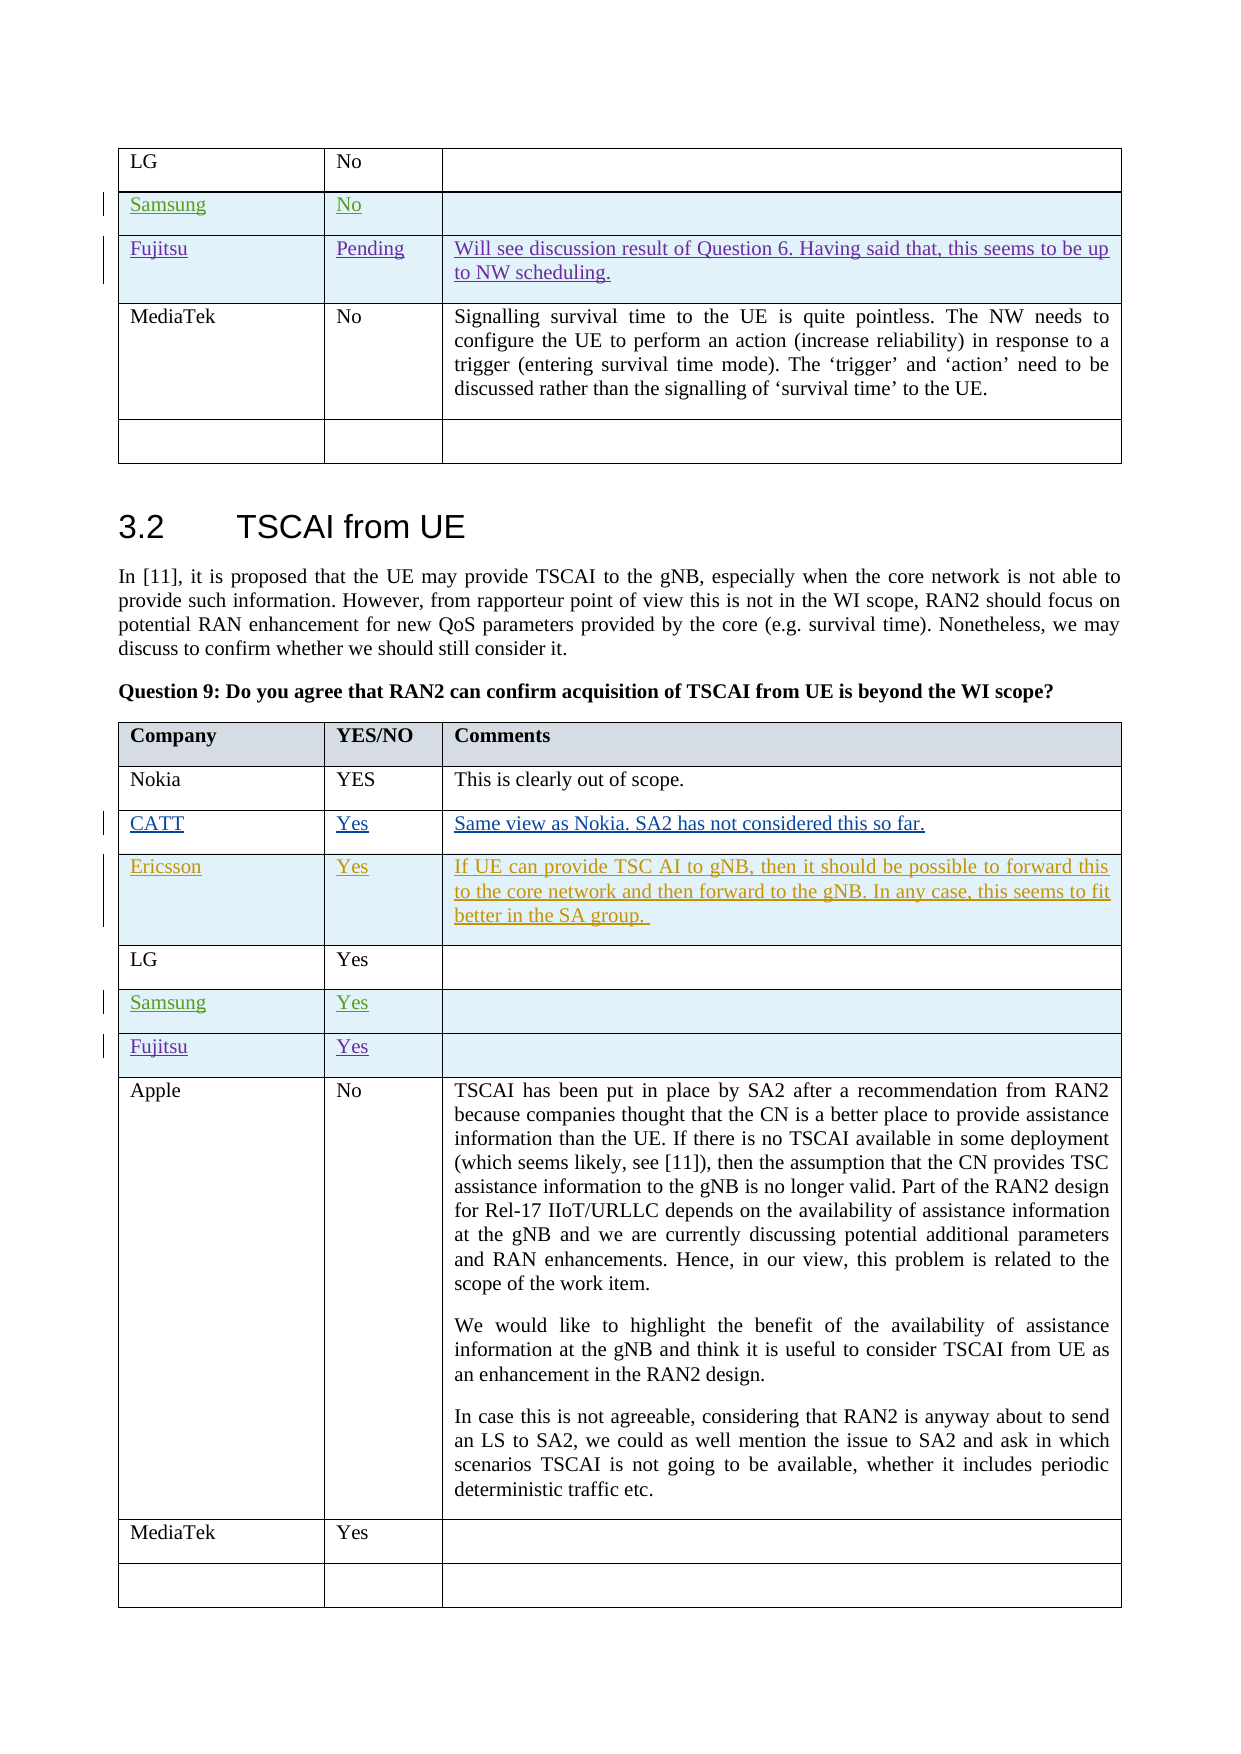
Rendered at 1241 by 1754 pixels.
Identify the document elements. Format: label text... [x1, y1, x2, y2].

table_cell [443, 811, 1121, 853]
table_cell [325, 420, 442, 463]
table_cell No [325, 149, 442, 191]
table_header Company [119, 723, 324, 766]
table_cell [443, 1520, 1121, 1563]
table_cell [443, 149, 1121, 191]
text Question 9: Do you agree that RAN2 can confirm acquisition of TSCAI from UE is beyond the WI scope? [118, 679, 1122, 703]
table_cell YES [325, 767, 442, 809]
table_cell LG [119, 946, 324, 989]
table_cell [443, 946, 1121, 989]
table_cell Nokia [119, 767, 324, 809]
table_cell [443, 1564, 1121, 1607]
table_cell No [325, 1078, 442, 1519]
table_cell Signalling survival time to the UE is quite pointless. The NW needs to configure the UE to perform an action (increase reliability) in response to a trigger (entering survival time mode). The ‘trigger’ and ‘action’ need to be discussed rather than the signalling of ‘survival time’ to the UE. [443, 304, 1121, 419]
table_header YES/NO [325, 723, 442, 766]
table_cell [119, 811, 324, 853]
table_cell [443, 420, 1121, 463]
table_cell [119, 1564, 324, 1607]
table_cell [325, 811, 442, 853]
table_cell This is clearly out of scope. [443, 767, 1121, 809]
table_header Comments [443, 723, 1121, 766]
table_cell TSCAI has been put in place by SA2 after a recommendation from RAN2 because companies thought that the CN is a better place to provide assistance information than the UE. If there is no TSCAI available in some deployment (which seems likely, see [11]), then the assumption that the CN provides TSC assistance information to the gNB is no longer valid. Part of the RAN2 design for Rel-17 IIoT/URLLC depends on the availability of assistance information at the gNB and we are currently discussing potential additional parameters and RAN enhancements. Hence, in our view, this problem is related to the scope of the work item. We would like to highlight the benefit of the availability of assistance information at the gNB and think it is useful to consider TSCAI from UE as an enhancement in the RAN2 design. In case this is not agreeable, considering that RAN2 is anyway about to send an LS to SA2, we could as well mention the issue to SA2 and ask in which scenarios TSCAI is not going to be available, whether it includes periodic deterministic traffic etc. [443, 1078, 1121, 1519]
text In [11], it is proposed that the UE may provide TSCAI to the gNB, especially when the core network is not able to provide such information. However, from rapporteur point of view this is not in the WI scope, RAN2 should focus on potential RAN enhancement for new QoS parameters provided by the core (e.g. survival time). Nonetheless, we may discuss to confirm whether we should still consider it. [118, 564, 1122, 660]
table_cell Yes [325, 946, 442, 989]
table_cell Apple [119, 1078, 324, 1519]
table_cell [325, 1564, 442, 1607]
table_cell MediaTek [119, 1520, 324, 1563]
table_cell No [325, 304, 442, 419]
table_cell Yes [325, 1520, 442, 1563]
table_cell LG [119, 149, 324, 191]
subtitle 3.2 TSCAI from UE [118, 507, 1122, 545]
table_cell MediaTek [119, 304, 324, 419]
table_cell [119, 420, 324, 463]
